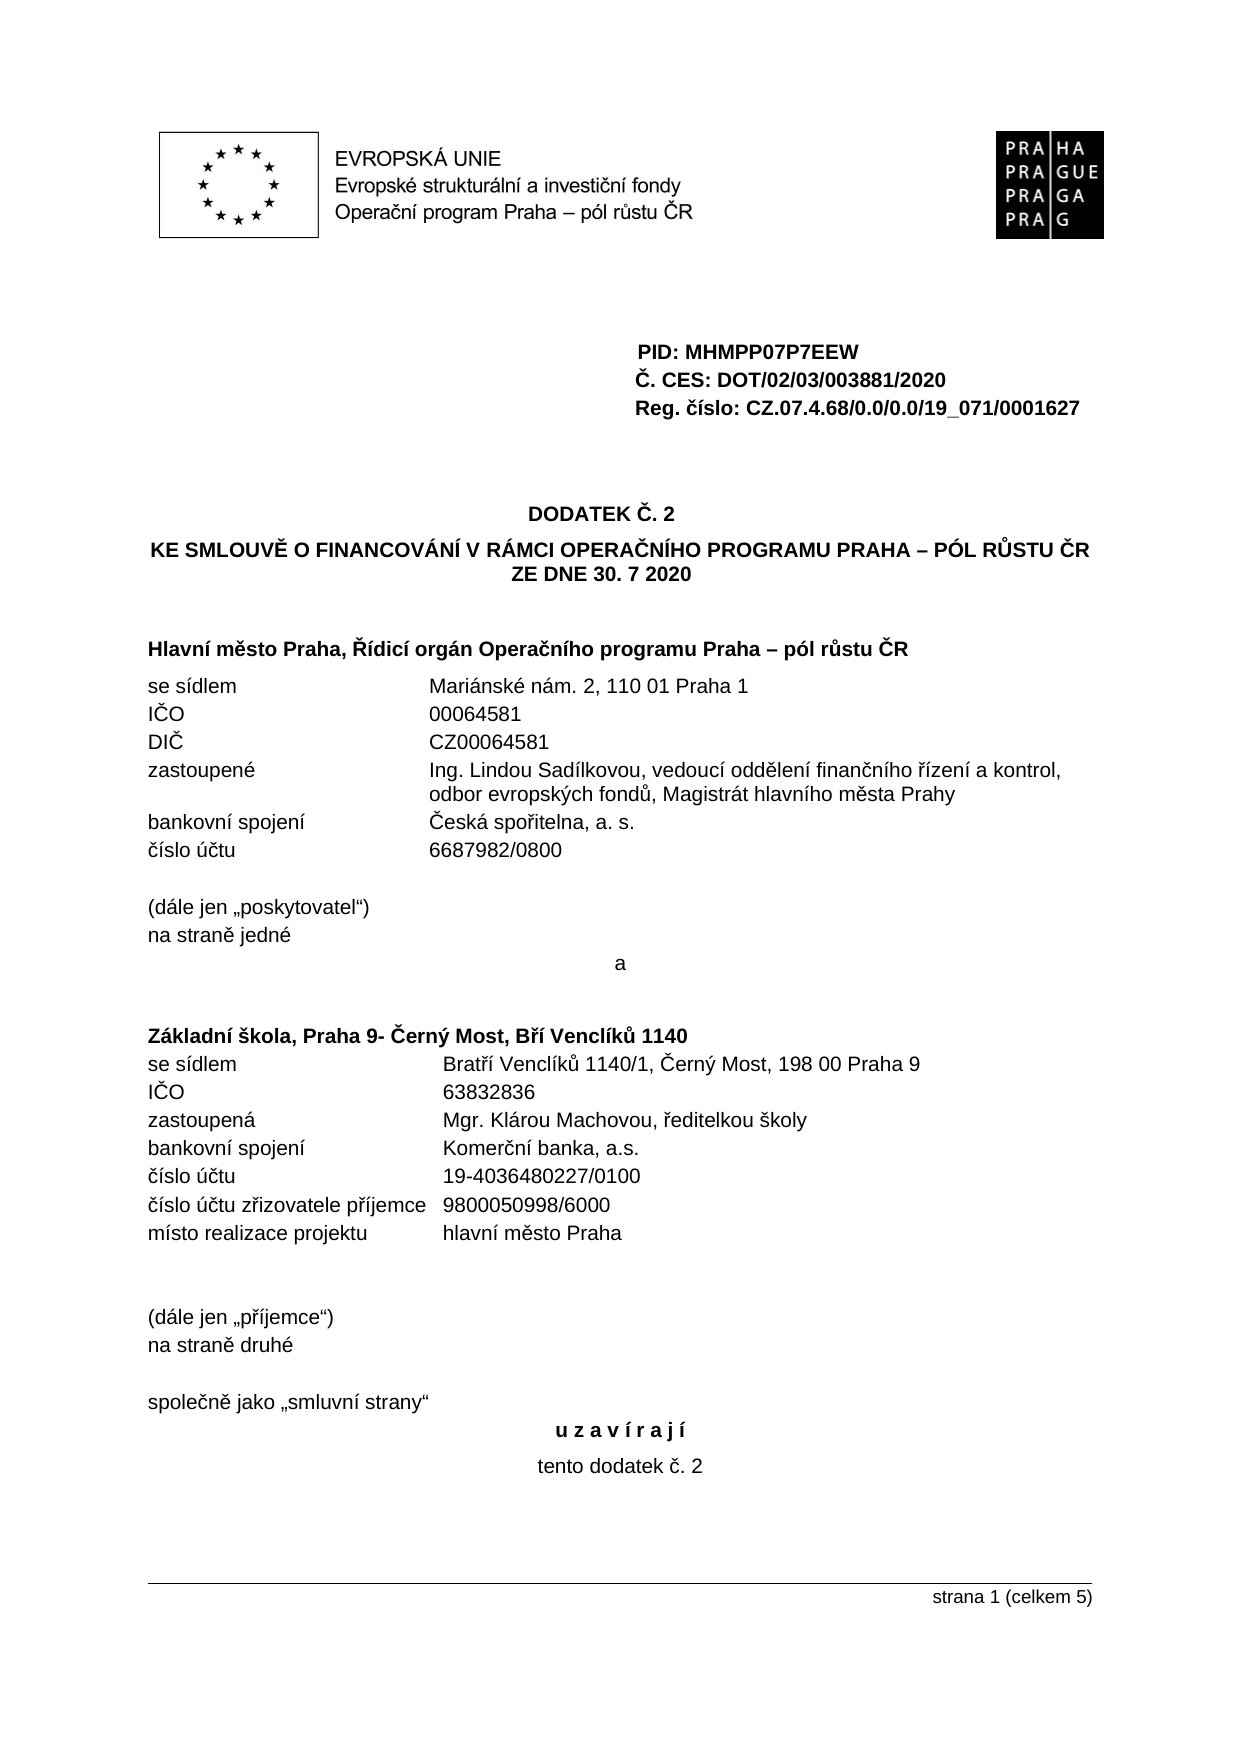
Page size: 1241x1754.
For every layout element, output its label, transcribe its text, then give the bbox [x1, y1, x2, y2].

text IČO 63832836 [148, 1080, 1092, 1104]
text zastoupená Mgr. Klárou Machovou, ředitelkou školy [148, 1108, 1092, 1132]
text číslo účtu zřizovatele příjemce 9800050998/6000 [148, 1192, 1092, 1216]
text na straně jedné [148, 923, 1092, 947]
text (dále jen „příjemce“) [148, 1305, 1092, 1329]
text Hlavní město Praha, Řídicí orgán Operačního programu Praha – pól růstu ČR [148, 637, 1092, 661]
text a [148, 951, 1092, 975]
text číslo účtu 6687982/0800 [148, 838, 1092, 862]
text Reg. číslo: CZ.07.4.68/0.0/0.0/19_071/0001627 [635, 396, 1092, 420]
text zastoupené Ing. Lindou Sadílkovou, vedoucí oddělení finančního řízení a kontrol, odbor evropských fondů, Magistrát hlavního města Prahy [148, 758, 1092, 806]
text Č. CES: DOT/02/03/003881/2020 [635, 368, 1092, 392]
text (dále jen „poskytovatel“) [148, 894, 1092, 918]
text místo realizace projektu hlavní město Praha [148, 1221, 1092, 1244]
text na straně druhé [148, 1333, 1092, 1357]
text se sídlem Mariánské nám. 2, 110 01 Praha 1 [148, 674, 1092, 698]
text KE SMLOUVĚ O FINANCOVÁNÍ V RÁMCI OPERAČNÍHO PROGRAMU PRAHA – PÓL RŮSTU ČR ZE DNE 30. 7 2020 [110, 538, 1092, 586]
text společně jako „smluvní strany“ [148, 1389, 1092, 1413]
text číslo účtu 19-4036480227/0100 [148, 1164, 1092, 1188]
picture [996, 131, 1104, 239]
text DIČ CZ00064581 [148, 730, 1092, 754]
text DODATEK Č. 2 [110, 502, 1092, 526]
picture [158, 131, 697, 239]
text Základní škola, Praha 9- Černý Most, Bří Venclíků 1140 [148, 1024, 1092, 1048]
text IČO 00064581 [148, 702, 1092, 726]
text u z a v í r a j í [148, 1418, 1092, 1442]
text PID: MHMPP07P7EEW [620, 339, 1092, 363]
text se sídlem Bratří Venclíků 1140/1, Černý Most, 198 00 Praha 9 [148, 1052, 1092, 1076]
text bankovní spojení Česká spořitelna, a. s. [148, 810, 1092, 834]
text tento dodatek č. 2 [148, 1454, 1092, 1478]
text bankovní spojení Komerční banka, a.s. [148, 1136, 1092, 1160]
